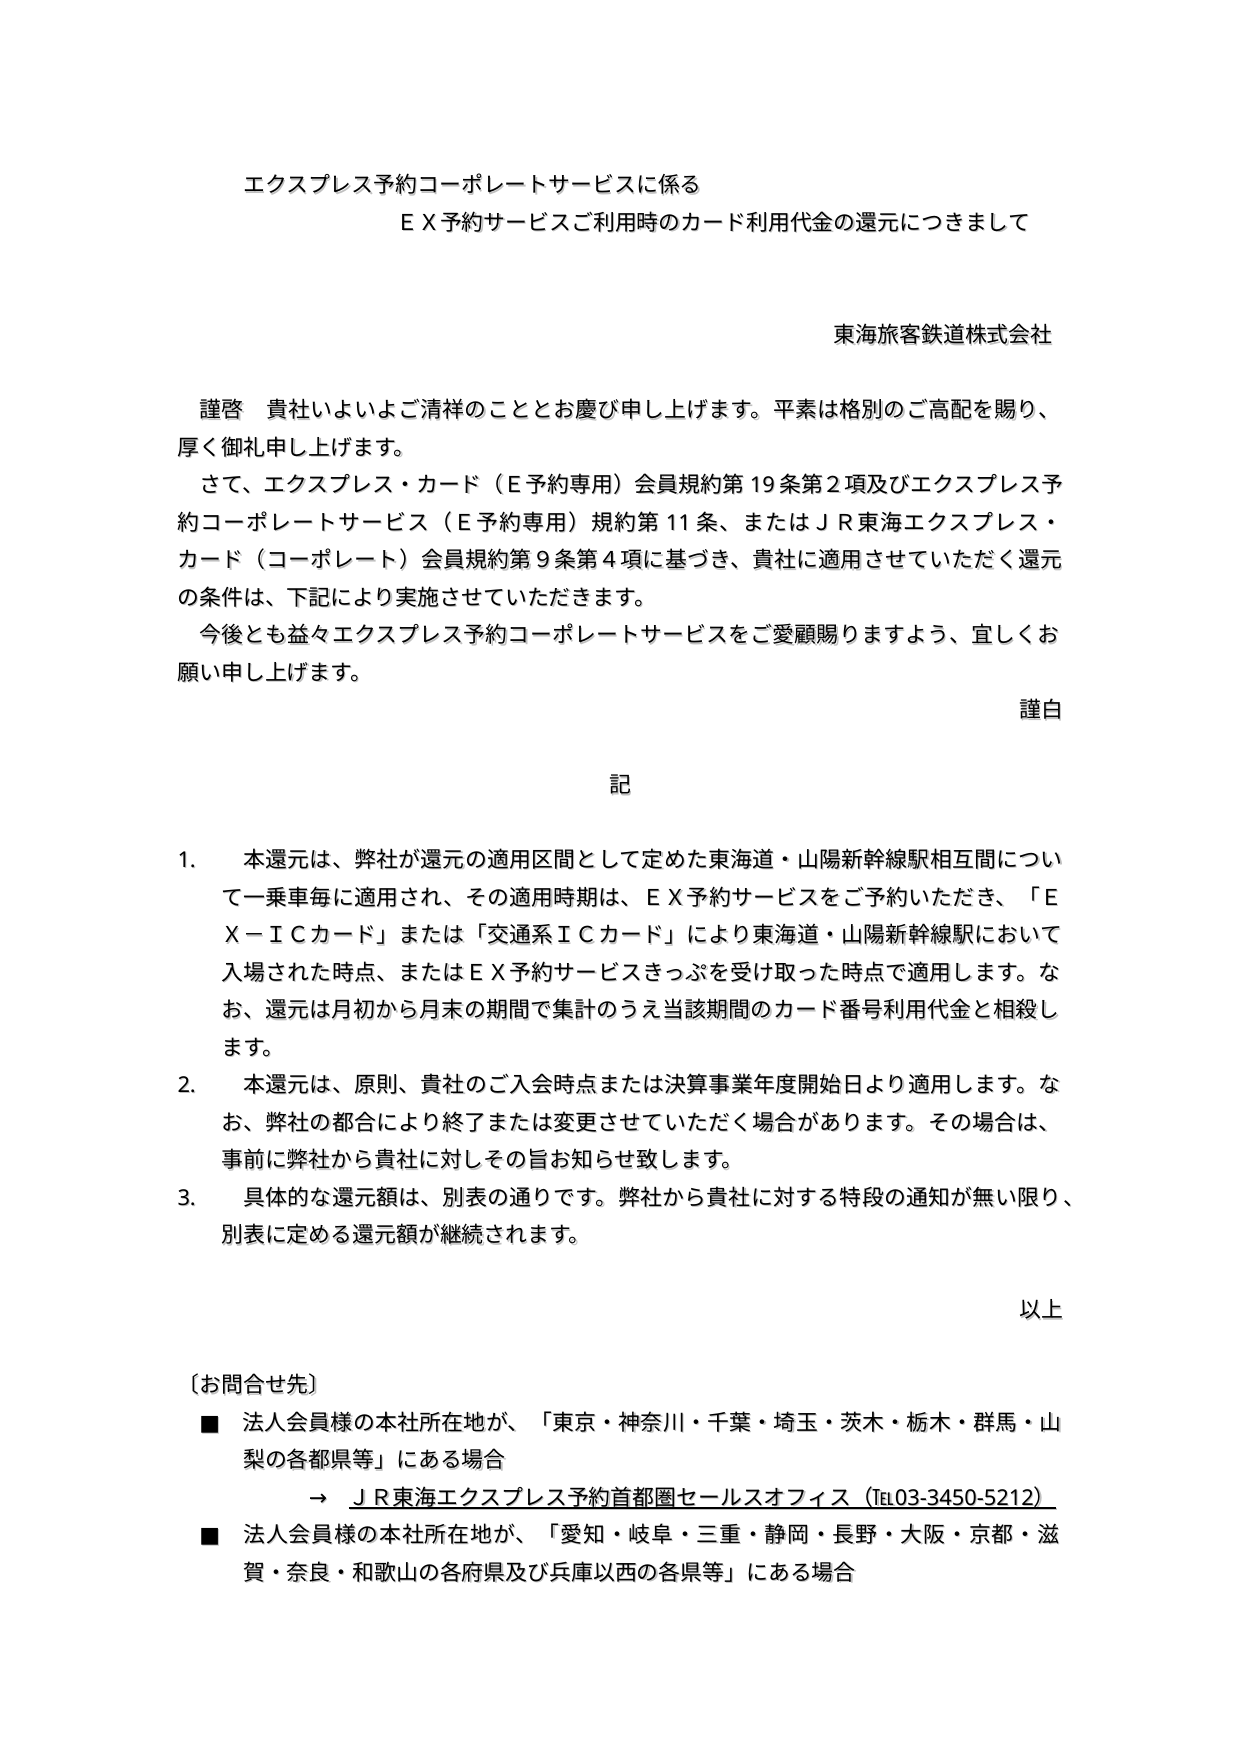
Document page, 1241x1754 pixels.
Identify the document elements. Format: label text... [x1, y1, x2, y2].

list 本還元は、原則、貴社のご入会時点または決算事業年度開始日より適用します。なお、弊社の都合により終了または変更させていただく場合があります。その場合は、事前に弊社から貴社に対しその旨お知らせ致します。 [177, 1064, 1063, 1177]
subtitle 記 [177, 764, 1063, 802]
text ■ 法人会員様の本社所在地が、「愛知・岐阜・三重・静岡・長野・大阪・京都・滋賀・奈良・和歌山の各府県及び兵庫以西の各県等」にある場合 [199, 1514, 1063, 1589]
text ＥＸ予約サービスご利用時のカード利用代金の還元につきまして [177, 202, 1063, 239]
text ■ 法人会員様の本社所在地が、「東京・神奈川・千葉・埼玉・茨木・栃木・群馬・山梨の各都県等」にある場合 [199, 1402, 1063, 1477]
list 本還元は、弊社が還元の適用区間として定めた東海道・山陽新幹線駅相互間について一乗車毎に適用され、その適用時期は、ＥＸ予約サービスをご予約いただき、「ＥＸ－ＩＣカード」または「交通系ＩＣカード」により東海道・山陽新幹線駅において入場された時点、またはＥＸ予約サービスきっぷを受け取った時点で適用します。なお、還元は月初から月末の期間で集計のうえ当該期間のカード番号利用代金と相殺します。 [177, 839, 1063, 1064]
text 〔お問合せ先〕 [177, 1364, 1063, 1402]
text 以上 [177, 1289, 1063, 1327]
text 謹白 [177, 689, 1063, 727]
text → ＪＲ東海エクスプレス予約首都圏セールスオフィス（℡03-3450-5212） [243, 1477, 1063, 1514]
text 東海旅客鉄道株式会社 [177, 314, 1063, 352]
text 今後とも益々エクスプレス予約コーポレートサービスをご愛顧賜りますよう、宜しくお願い申し上げます。 [177, 614, 1063, 689]
text エクスプレス予約コーポレートサービスに係る [177, 164, 1063, 202]
text 謹啓 貴社いよいよご清祥のこととお慶び申し上げます。平素は格別のご高配を賜り、厚く御礼申し上げます。 [177, 389, 1063, 464]
list 具体的な還元額は、別表の通りです。弊社から貴社に対する特段の通知が無い限り、別表に定める還元額が継続されます。 [177, 1177, 1063, 1252]
text さて、エクスプレス・カード（Ｅ予約専用）会員規約第19条第２項及びエクスプレス予約コーポレートサービス（Ｅ予約専用）規約第11条、またはＪＲ東海エクスプレス・カード（コーポレート）会員規約第９条第４項に基づき、貴社に適用させていただく還元の条件は、下記により実施させていただきます。 [177, 464, 1063, 614]
